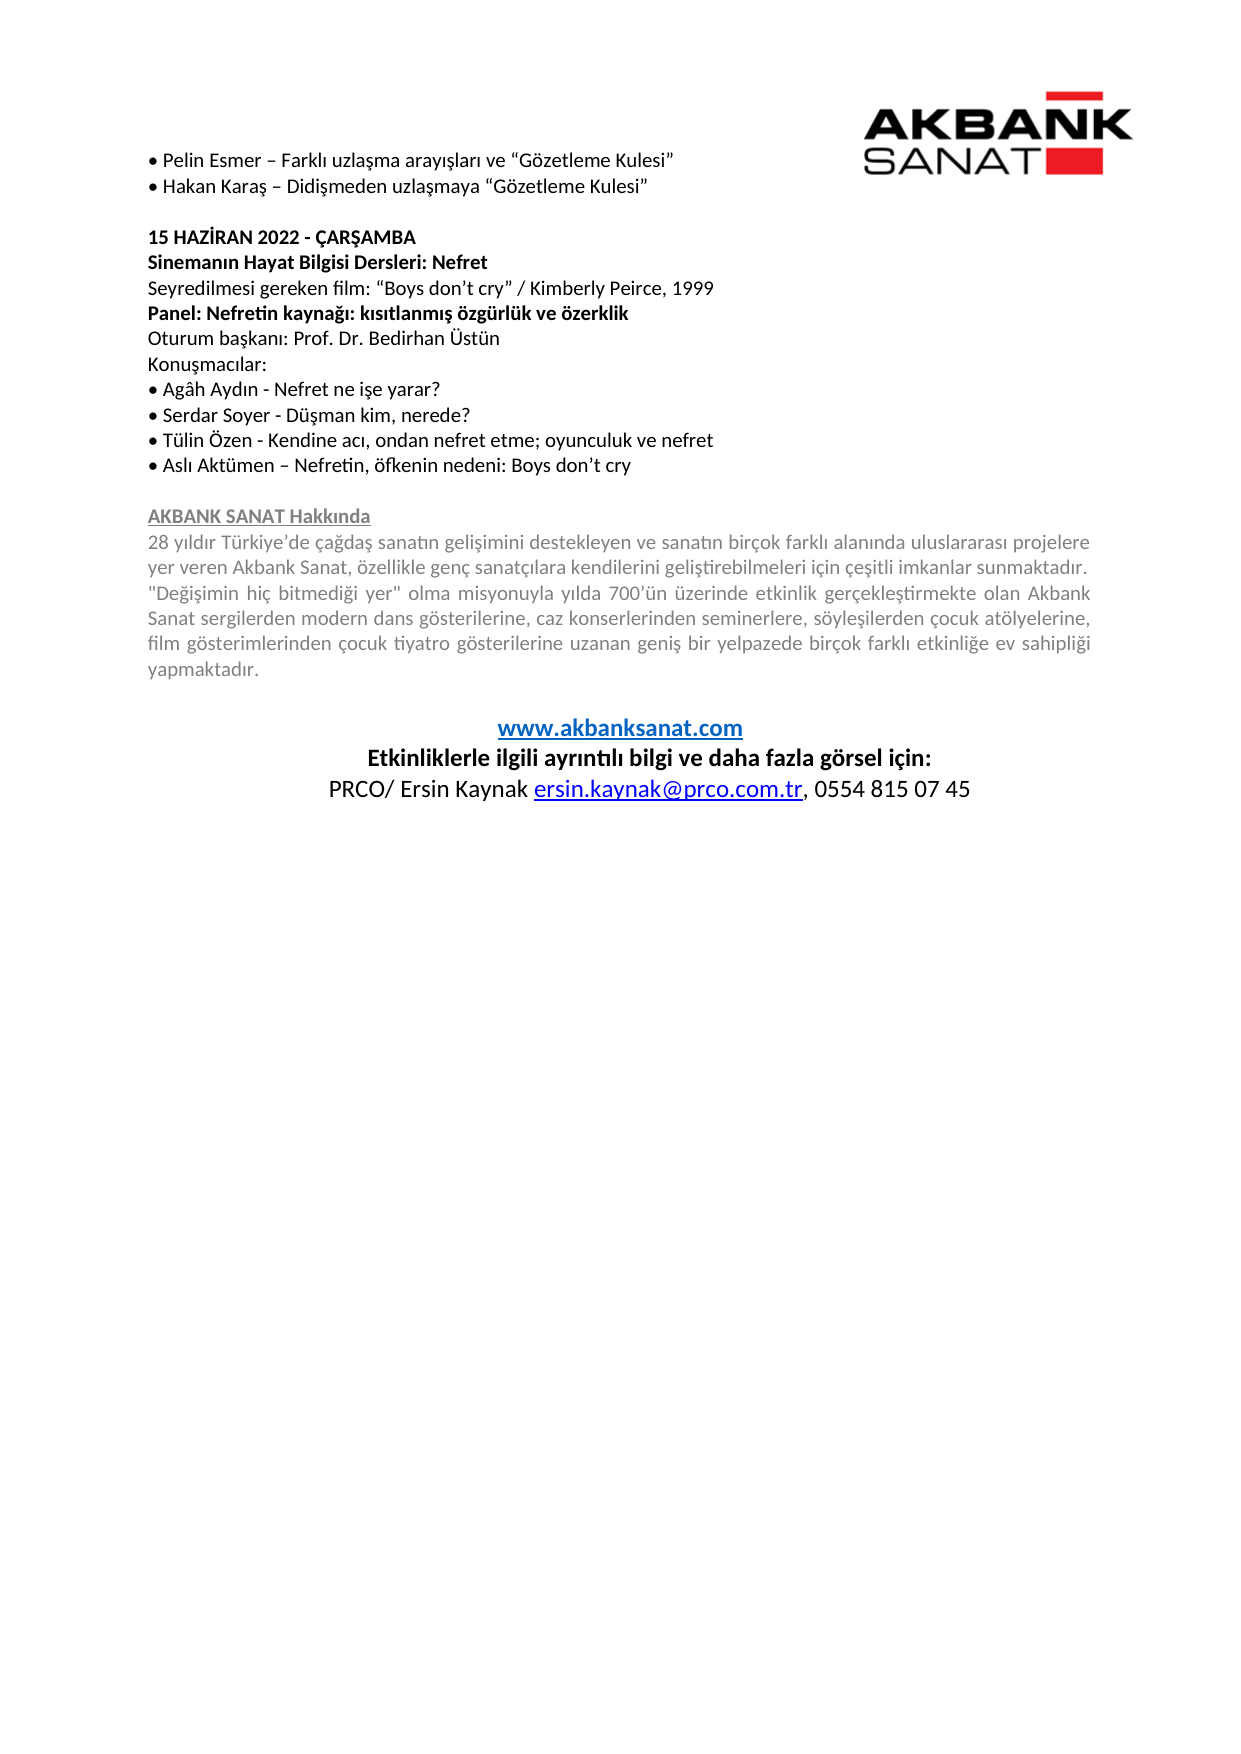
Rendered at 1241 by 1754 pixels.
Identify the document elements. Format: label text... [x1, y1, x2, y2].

text • Pelin Esmer – Farklı uzlaşma arayışları ve “Gözetleme Kulesi” [148, 148, 1093, 173]
text • Hakan Karaş – Didişmeden uzlaşmaya “Gözetleme Kulesi” [148, 173, 1093, 198]
text Panel: Nefretin kaynağı: kısıtlanmış özgürlük ve özerklik [148, 300, 1093, 326]
text AKBANK SANAT Hakkında [148, 503, 1093, 529]
text • Tülin Özen - Kendine acı, ondan nefret etme; oyunculuk ve nefret [148, 427, 1093, 453]
text Oturum başkanı: Prof. Dr. Bedirhan Üstün [148, 326, 1093, 351]
text PRCO/ Ersin Kaynak ersin.kaynak@prco.com.tr, 0554 815 07 45 [207, 773, 1093, 803]
text www.akbanksanat.com [148, 681, 1093, 742]
text Seyredilmesi gereken film: “Boys don’t cry” / Kimberly Peirce, 1999 [148, 275, 1093, 300]
text 15 HAZİRAN 2022 - ÇARŞAMBA [148, 224, 1093, 249]
text • Agâh Aydın - Nefret ne işe yarar? [148, 376, 1093, 402]
text • Serdar Soyer - Düşman kim, nerede? [148, 402, 1093, 427]
picture [803, 11, 1194, 255]
text Sinemanın Hayat Bilgisi Dersleri: Nefret [148, 249, 1093, 275]
text • Aslı Aktümen – Nefretin, öfkenin nedeni: Boys don’t cry [148, 453, 1093, 478]
text 28 yıldır Türkiye’de çağdaş sanatın gelişimini destekleyen ve sanatın birçok farklı alanında uluslararası projelere yer veren Akbank Sanat, özellikle genç sanatçılara kendilerini geliştirebilmeleri için çeşitli imkanlar sunmaktadır. [148, 529, 1093, 580]
text Konuşmacılar: [148, 351, 1093, 376]
text Etkinliklerle ilgili ayrıntılı bilgi ve daha fazla görsel için: [207, 742, 1093, 773]
text "Değişimin hiç bitmediği yer" olma misyonuyla yılda 700’ün üzerinde etkinlik gerçekleştirmekte olan Akbank Sanat sergilerden modern dans gösterilerine, caz konserlerinden seminerlere, söyleşilerden çocuk atölyelerine, film gösterimlerinden çocuk tiyatro gösterilerine uzanan geniş bir yelpazede birçok farklı etkinliğe ev sahipliği yapmaktadır. [148, 580, 1093, 681]
